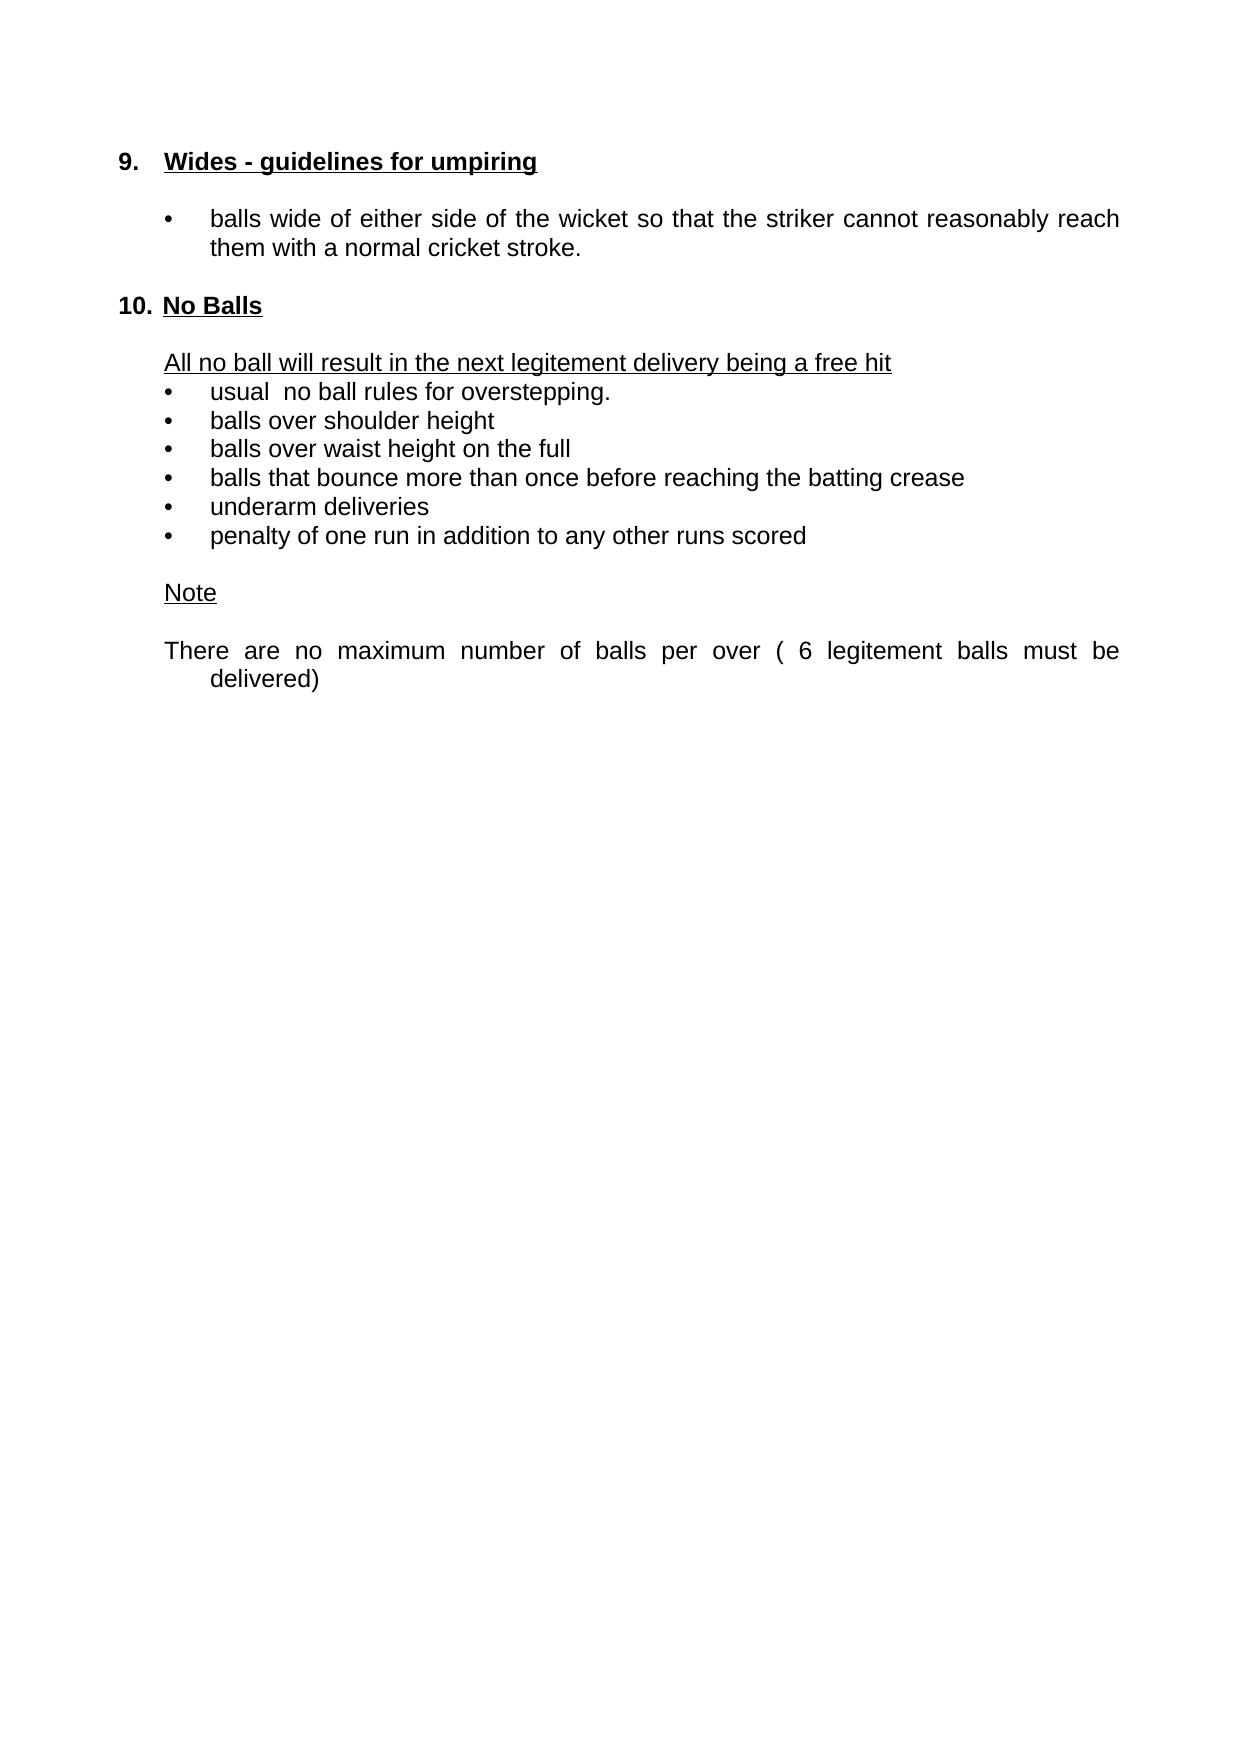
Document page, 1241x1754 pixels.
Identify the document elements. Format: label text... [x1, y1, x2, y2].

text • usual no ball rules for overstepping. [164, 377, 1122, 406]
text • underarm deliveries [164, 492, 1122, 521]
text Note [164, 578, 1122, 607]
text There are no maximum number of balls per over ( 6 legitement balls must be delivered) [164, 636, 1122, 693]
text 9. Wides - guidelines for umpiring [118, 147, 1122, 176]
text • balls that bounce more than once before reaching the batting crease [164, 463, 1122, 492]
text All no ball will result in the next legitement delivery being a free hit [164, 348, 1122, 377]
text • balls over waist height on the full [164, 434, 1122, 463]
text • balls over shoulder height [164, 406, 1122, 434]
text • balls wide of either side of the wicket so that the striker cannot reasonably reach them with a normal cricket stroke. [164, 204, 1122, 262]
text • penalty of one run in addition to any other runs scored [164, 521, 1122, 549]
text 10. No Balls [118, 291, 1122, 319]
